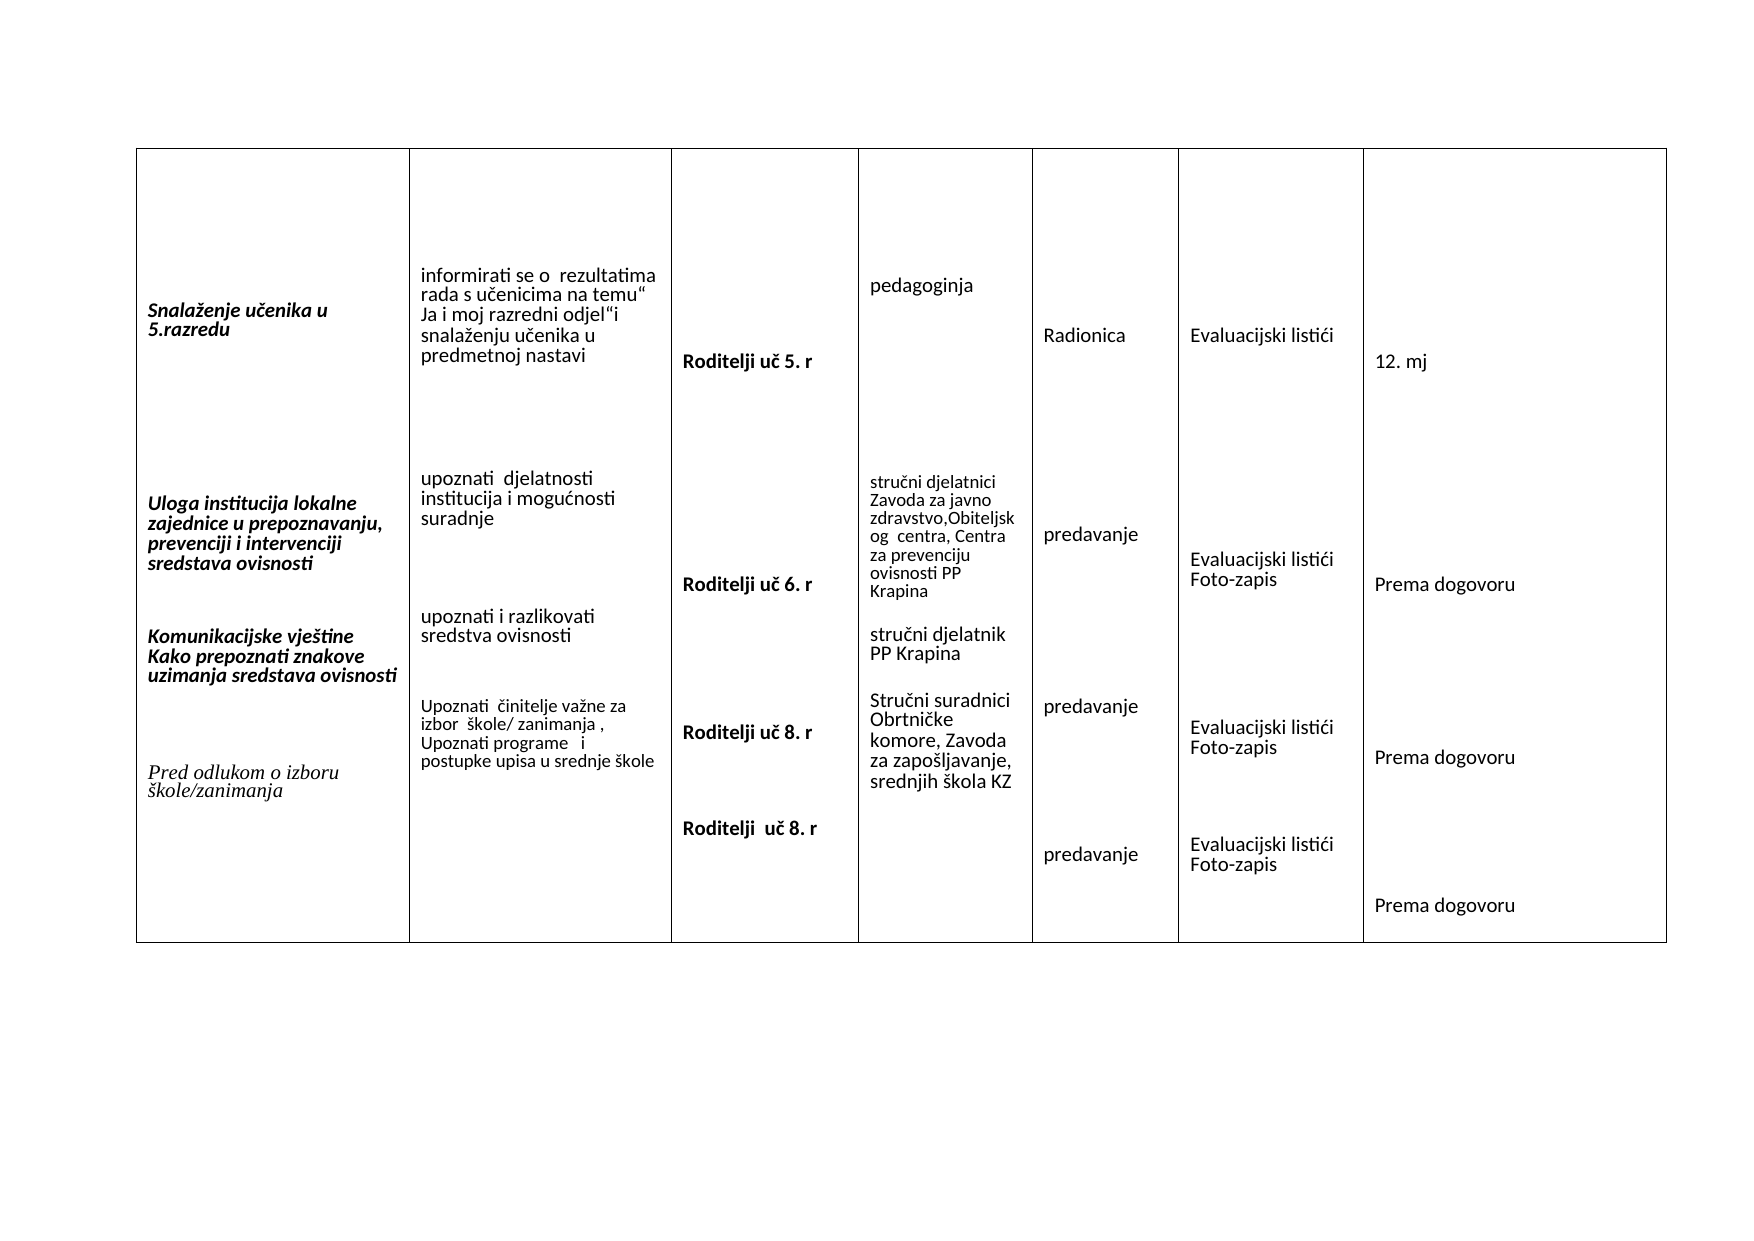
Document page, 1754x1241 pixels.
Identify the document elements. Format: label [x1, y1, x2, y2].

table_cell [859, 149, 1032, 942]
table_cell [410, 149, 671, 942]
table_cell [1033, 149, 1178, 942]
table_cell [672, 149, 858, 942]
table_cell [1179, 149, 1363, 942]
table_cell [137, 149, 409, 942]
table_cell [1364, 149, 1666, 942]
